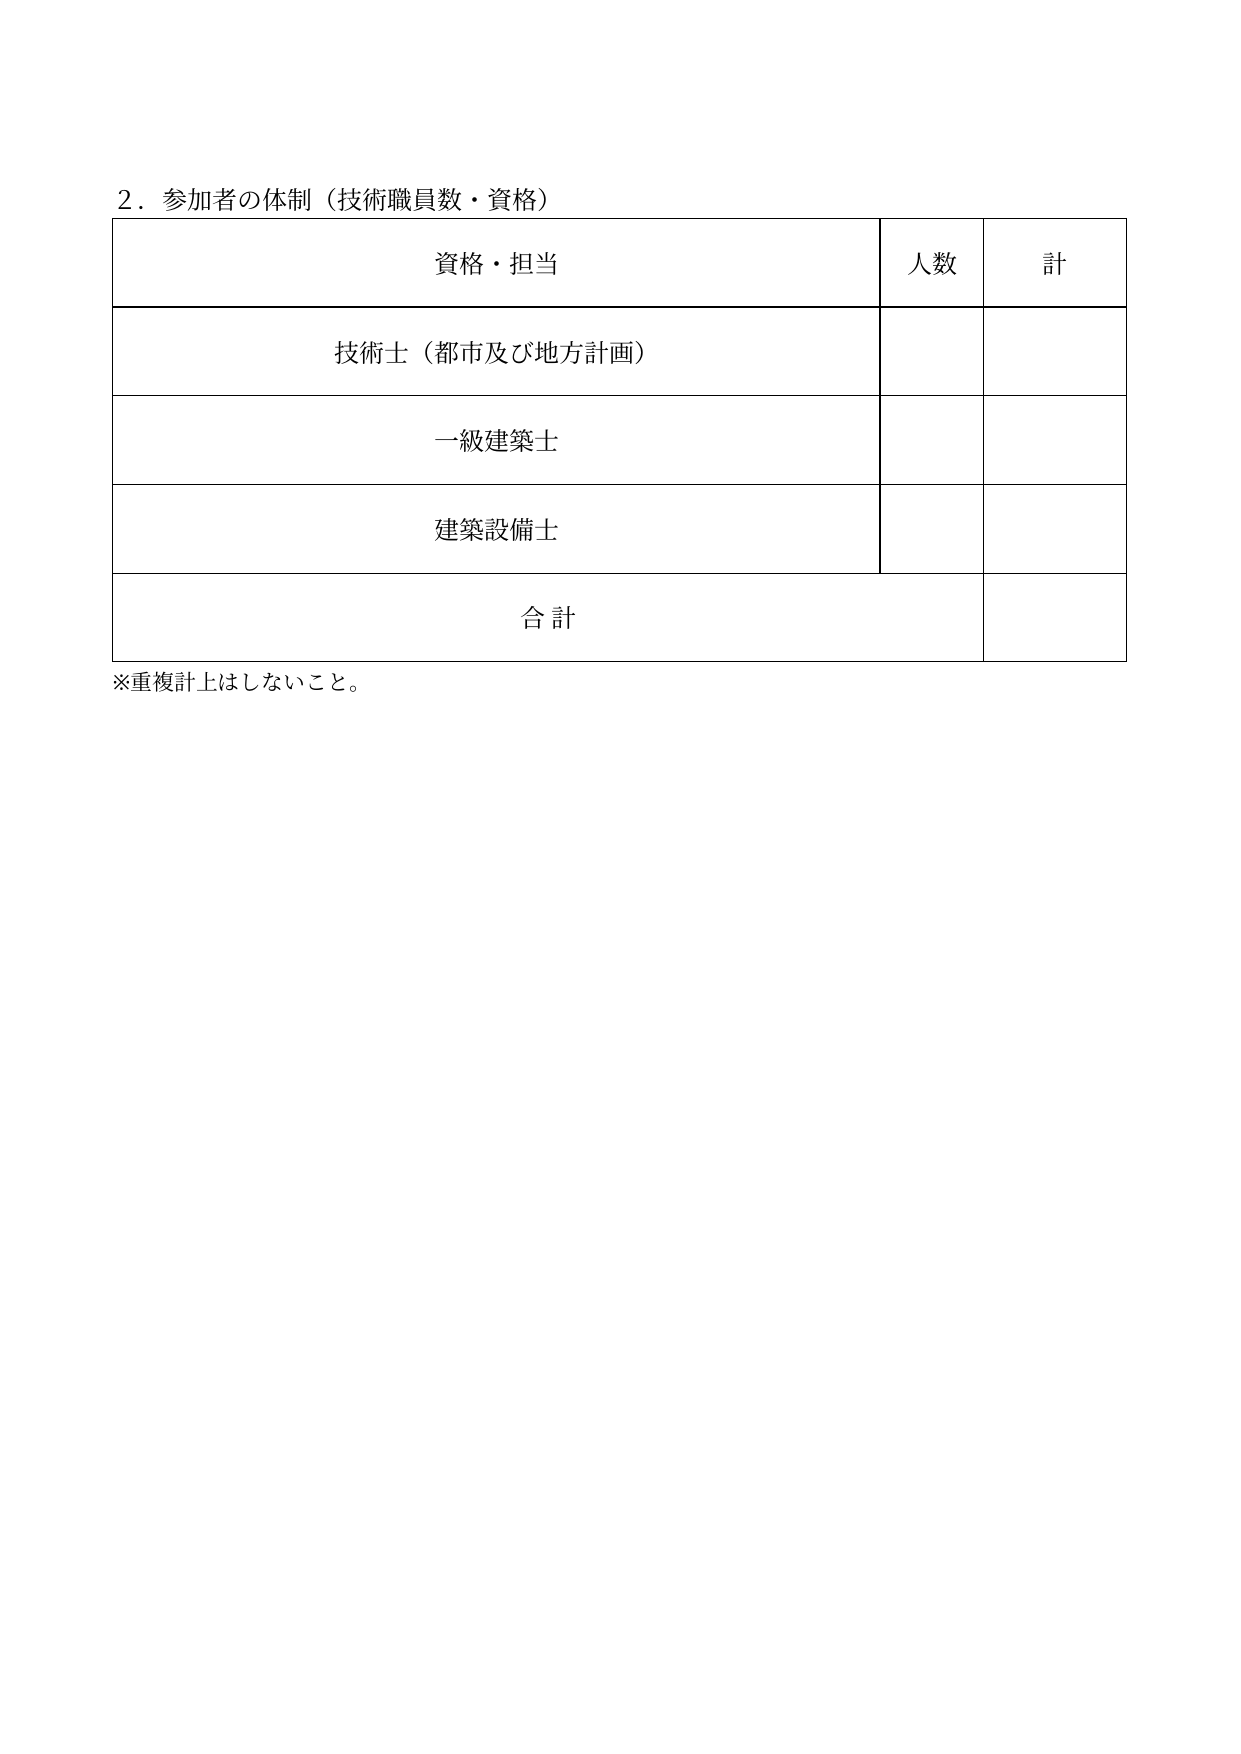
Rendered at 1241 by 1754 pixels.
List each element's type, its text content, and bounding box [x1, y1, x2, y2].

table_header 資格・担当 [113, 219, 879, 306]
table_cell 建築設備士 [113, 485, 879, 572]
table_cell [984, 308, 1126, 395]
table_cell [881, 485, 983, 572]
table_cell [984, 396, 1126, 484]
text ２．参加者の体制（技術職員数・資格） [112, 180, 1128, 218]
table_cell [881, 396, 983, 484]
table_header 計 [984, 219, 1126, 306]
table_cell [984, 485, 1126, 572]
table_header 人数 [881, 219, 983, 306]
table_cell [881, 308, 983, 395]
text ※重複計上はしないこと。 [112, 662, 1128, 699]
table_cell 合 計 [113, 574, 983, 661]
table_cell 技術士（都市及び地方計画） [113, 308, 879, 395]
table_cell [984, 574, 1126, 661]
table_cell 一級建築士 [113, 396, 879, 484]
